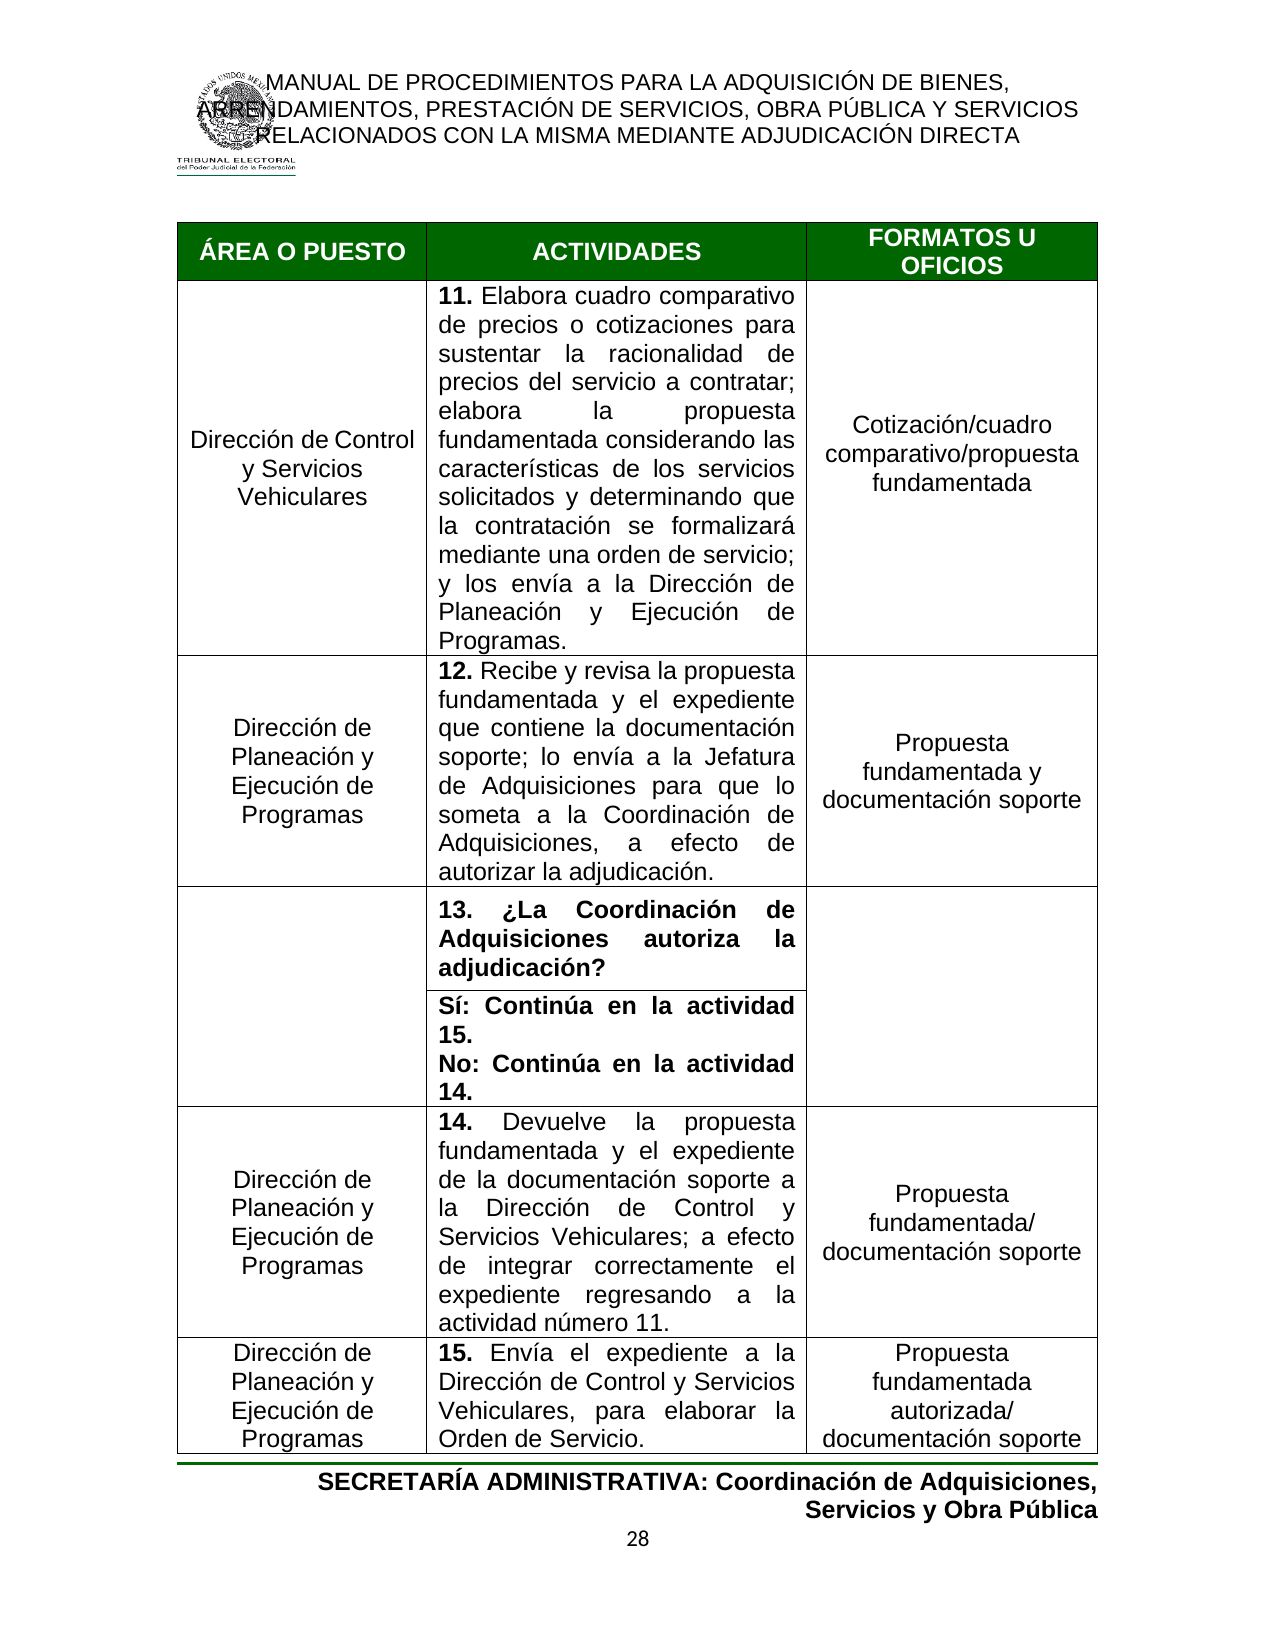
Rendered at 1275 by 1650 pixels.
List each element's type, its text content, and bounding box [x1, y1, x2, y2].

table_cell Propuesta fundamentada autorizada/ documentación soporte [807, 1338, 1097, 1453]
table_cell 12. Recibe y revisa la propuesta fundamentada y el expediente que contiene la documentación soporte; lo envía a la Jefatura de Adquisiciones para que lo someta a la Coordinación de Adquisiciones, a efecto de autorizar la adjudicación. [427, 656, 806, 886]
table_cell Dirección de Planeación y Ejecución de Programas [178, 656, 426, 886]
table_cell [178, 887, 426, 1106]
table_cell Dirección de Planeación y Ejecución de Programas [178, 1338, 426, 1453]
table_cell 15. Envía el expediente a la Dirección de Control y Servicios Vehiculares, para elaborar la Orden de Servicio. [427, 1338, 806, 1453]
table_cell 11. Elabora cuadro comparativo de precios o cotizaciones para sustentar la racionalidad de precios del servicio a contratar; elabora la propuesta fundamentada considerando las características de los servicios solicitados y determinando que la contratación se formalizará mediante una orden de servicio; y los envía a la Dirección de Planeación y Ejecución de Programas. [427, 281, 806, 655]
table_cell 13. ¿La Coordinación de Adquisiciones autoriza la adjudicación? [427, 887, 806, 990]
table_cell Propuesta fundamentada y documentación soporte [807, 656, 1097, 886]
table_header ACTIVIDADES [427, 223, 806, 280]
table_header FORMATOS U OFICIOS [807, 223, 1097, 280]
table_cell Dirección de Planeación y Ejecución de Programas [178, 1107, 426, 1337]
table_cell Sí: Continúa en la actividad 15. No: Continúa en la actividad 14. [427, 991, 806, 1106]
table_cell [807, 887, 1097, 1106]
picture [289, 76, 295, 84]
table_cell Cotización/cuadro comparativo/propuesta fundamentada [807, 281, 1097, 655]
table_cell Dirección de Control y Servicios Vehiculares [178, 281, 426, 655]
table_header ÁREA O PUESTO [178, 223, 426, 280]
table_cell 14. Devuelve la propuesta fundamentada y el expediente de la documentación soporte a la Dirección de Control y Servicios Vehiculares; a efecto de integrar correctamente el expediente regresando a la actividad número 11. [427, 1107, 806, 1337]
picture [177, 72, 296, 176]
table_cell Propuesta fundamentada/ documentación soporte [807, 1107, 1097, 1337]
